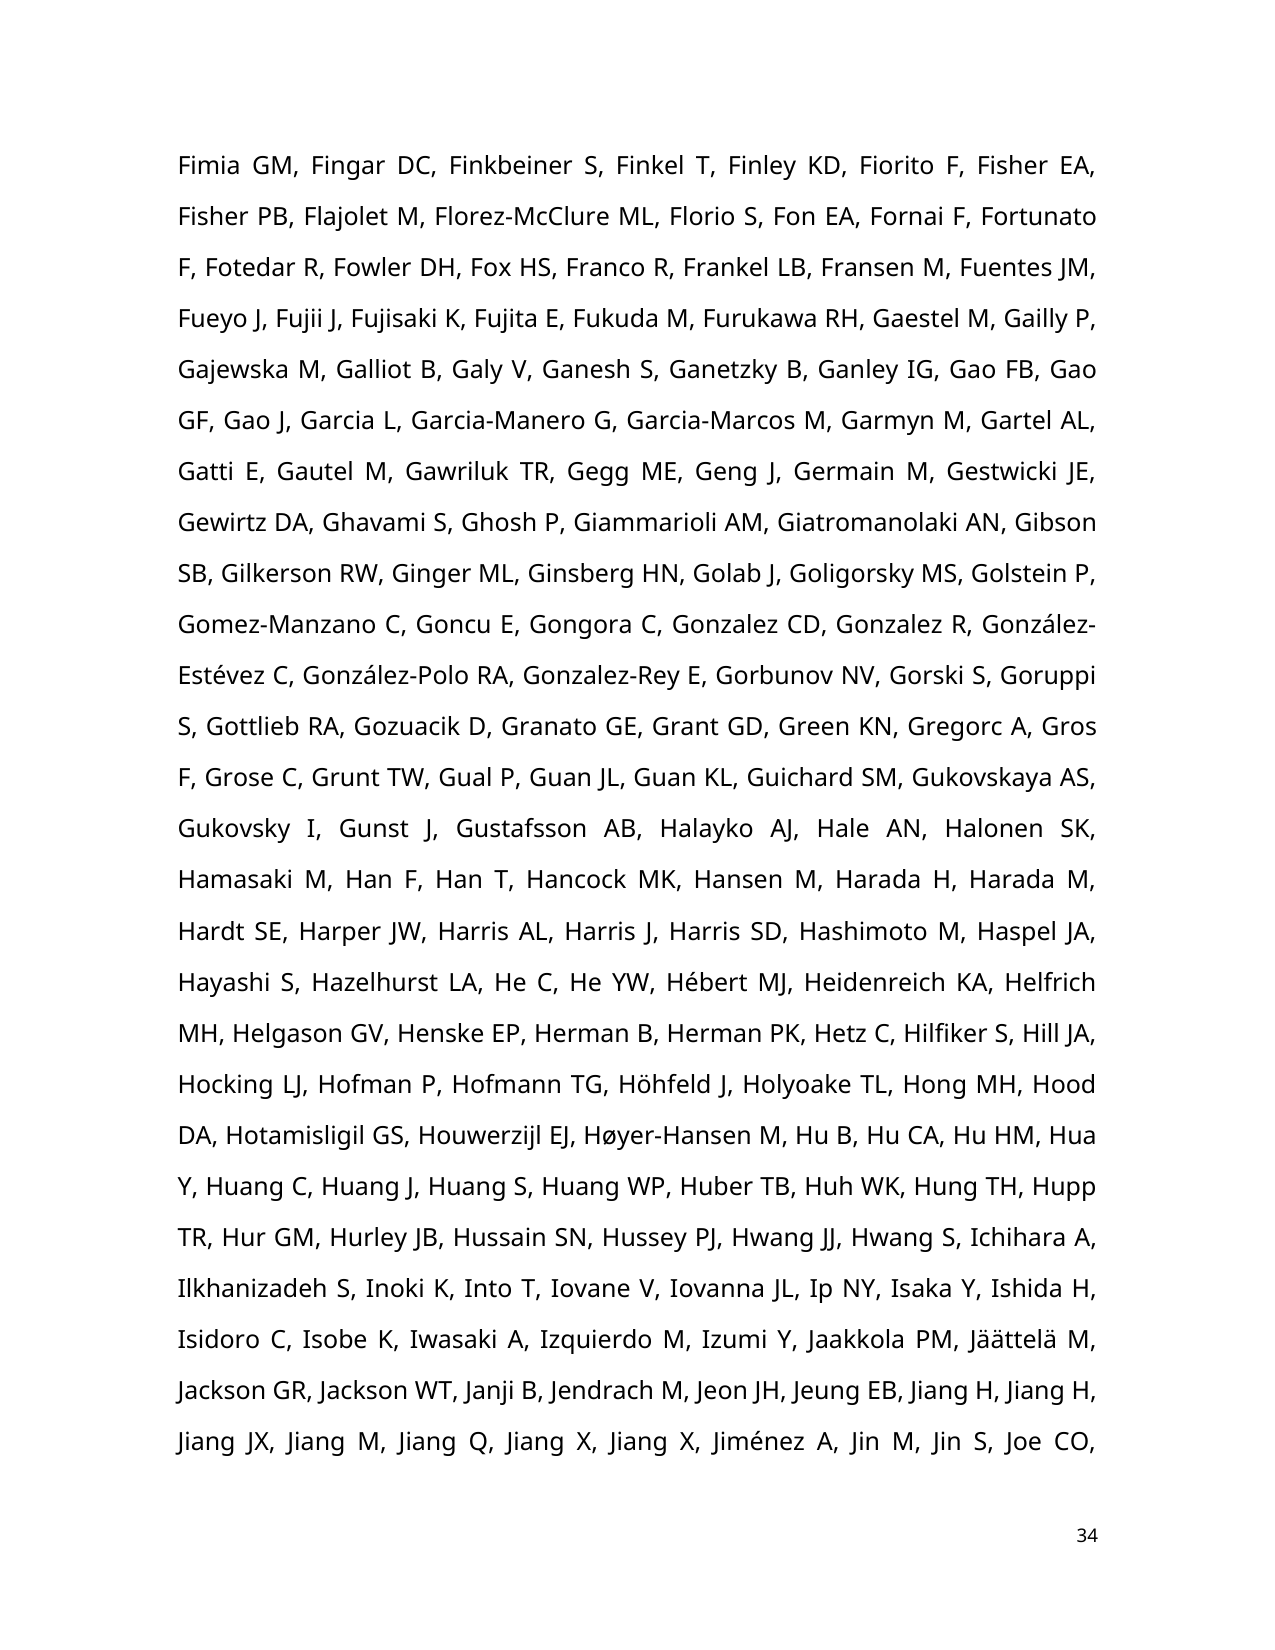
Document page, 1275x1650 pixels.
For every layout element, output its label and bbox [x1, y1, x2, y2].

text [177, 148, 1098, 1458]
